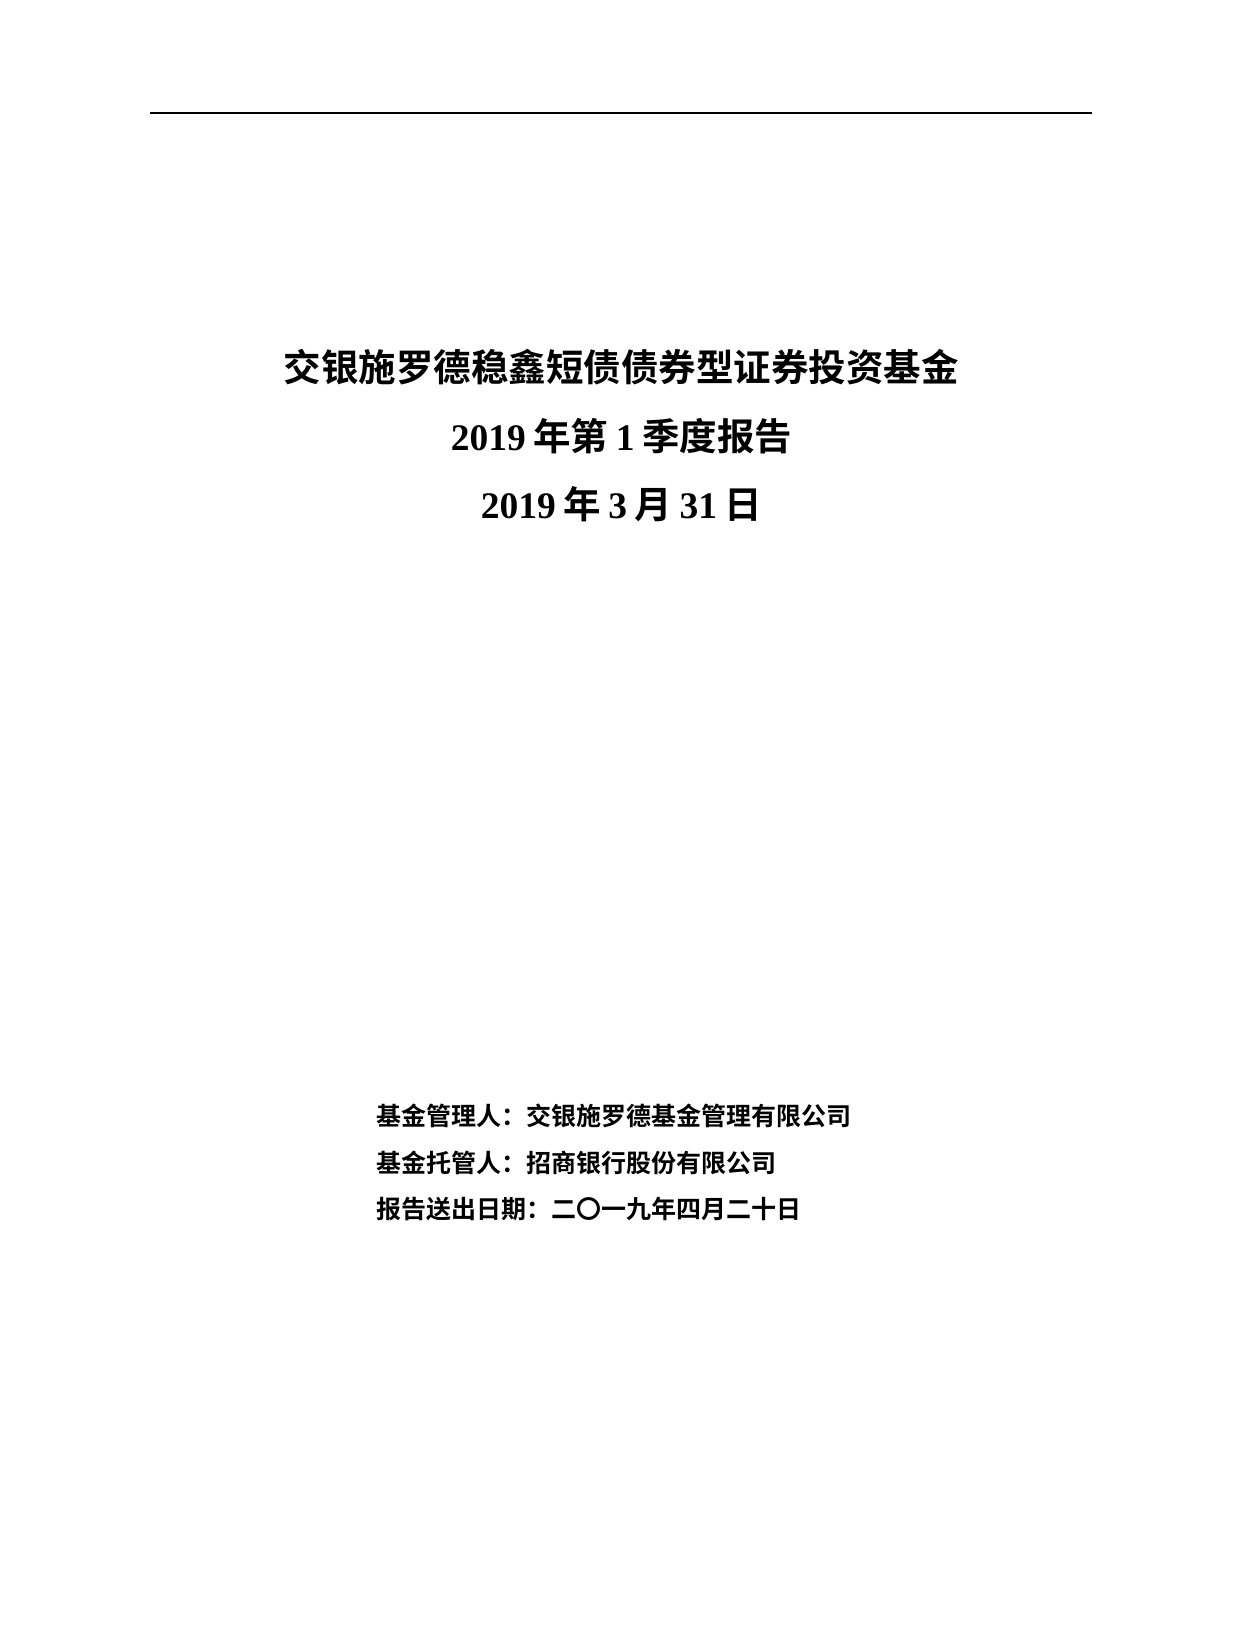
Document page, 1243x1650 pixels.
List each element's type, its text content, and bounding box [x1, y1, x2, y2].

text 2019年第1季度报告 [150, 406, 1092, 461]
text 基金托管人：招商银行股份有限公司 [150, 1143, 1092, 1179]
text 2019年3月31日 [150, 474, 1092, 529]
text 交银施罗德稳鑫短债债券型证券投资基金 [150, 338, 1092, 392]
text 基金管理人：交银施罗德基金管理有限公司 [150, 1097, 1092, 1133]
text 报告送出日期：二〇一九年四月二十日 [150, 1189, 1092, 1226]
